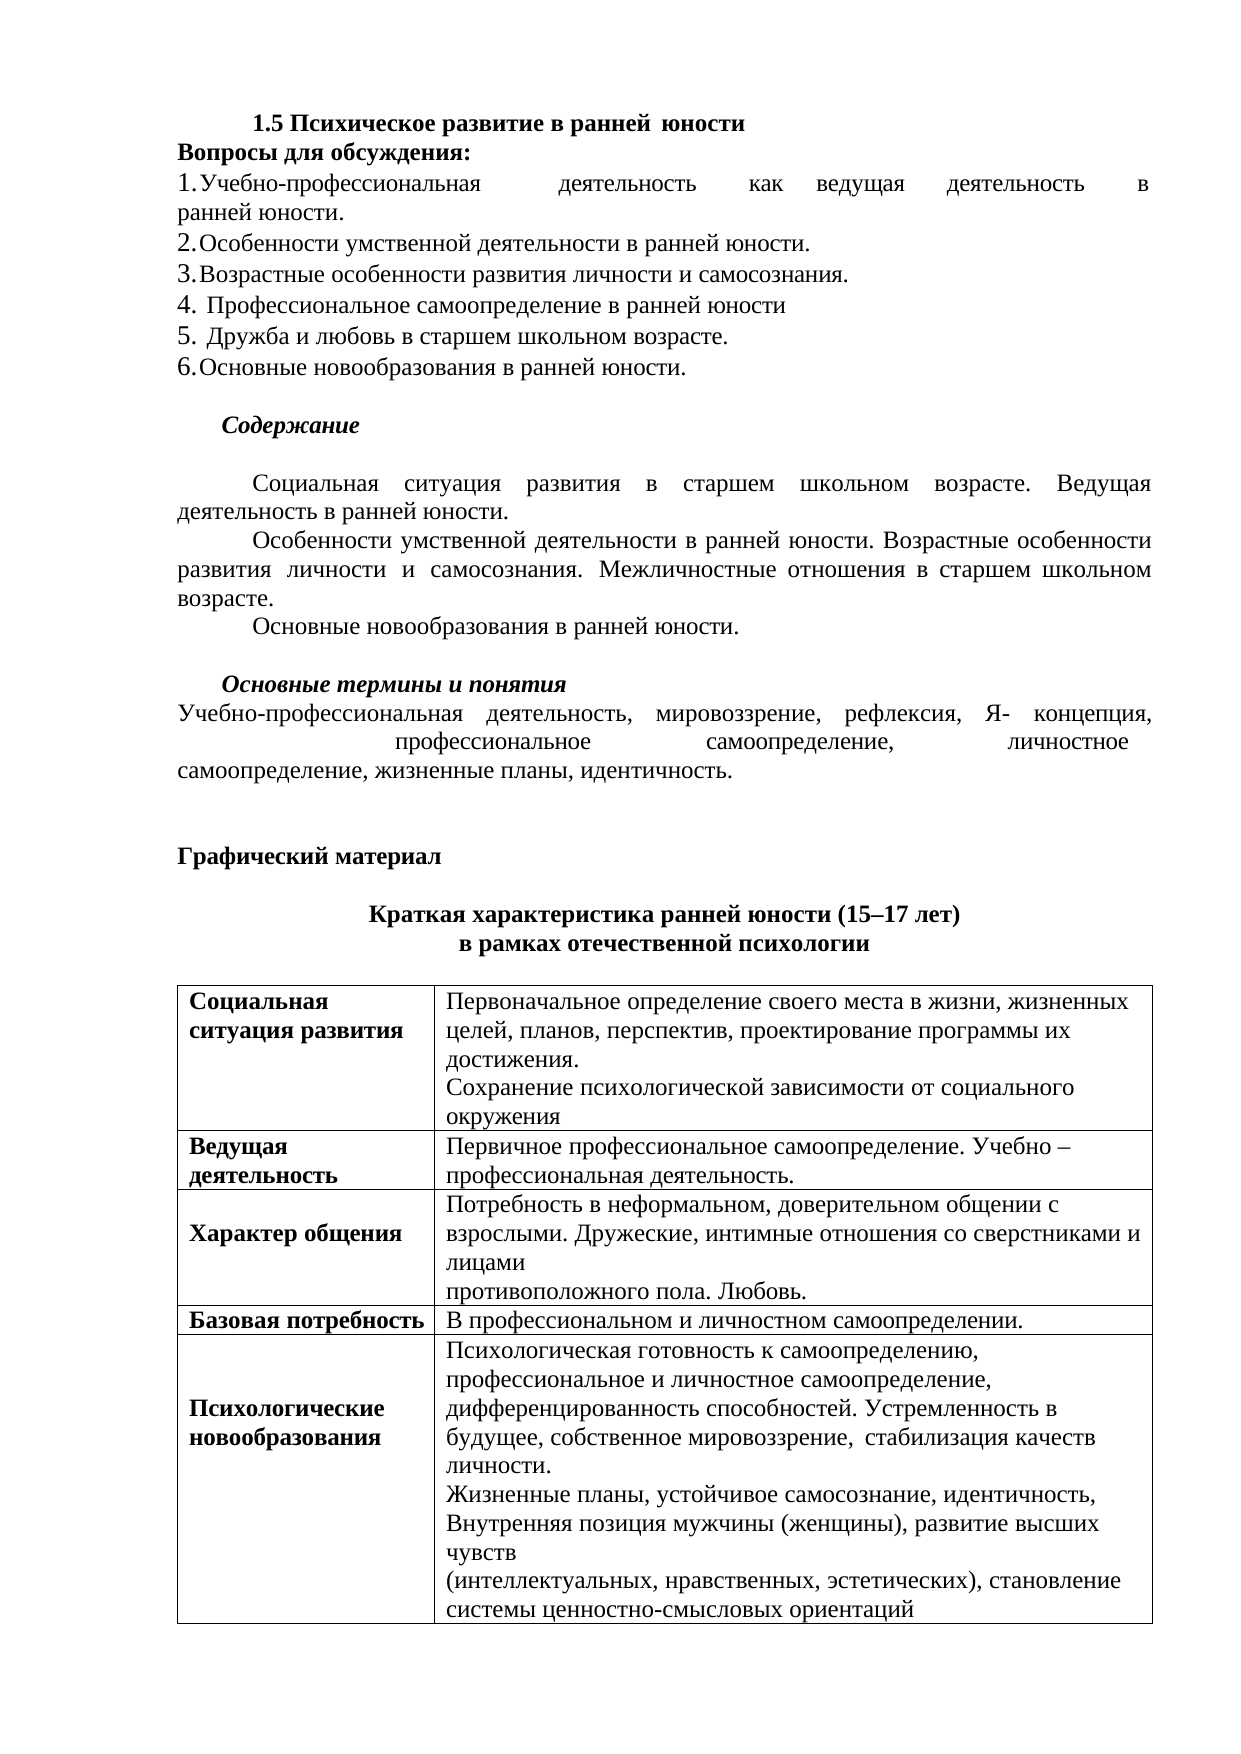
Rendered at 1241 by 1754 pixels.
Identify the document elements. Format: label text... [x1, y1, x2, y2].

list Возрастные особенности развития личности и самосознания. [177, 257, 1240, 288]
list Профессиональное самоопределение в ранней юности [177, 288, 1240, 319]
list Особенности умственной деятельности в ранней юности. [177, 226, 1240, 257]
text Социальная ситуация развития в старшем школьном возрасте. Ведущая деятельность в ранней юности. [177, 468, 1151, 525]
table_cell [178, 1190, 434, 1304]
subtitle Основные термины и понятия [221, 669, 1240, 698]
list Учебно-профессиональная деятельность как ведущая деятельность в ранней юности. [177, 166, 1151, 226]
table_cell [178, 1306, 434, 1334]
subtitle 1.5 Психическое развитие в ранней юности Вопросы для обсуждения: [177, 108, 844, 166]
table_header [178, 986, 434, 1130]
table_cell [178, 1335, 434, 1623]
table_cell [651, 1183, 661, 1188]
text Основные новообразования в ранней юности. [252, 611, 1240, 640]
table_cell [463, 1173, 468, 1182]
subtitle Содержание [221, 410, 1240, 439]
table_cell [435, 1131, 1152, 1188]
text Учебно-профессиональная деятельность, мировоззрение, рефлексия, Я- концепция, профессиональное самоопределение, личностное самоопределение, жизненные планы, идентичность. [177, 698, 1152, 784]
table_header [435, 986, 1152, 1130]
text Краткая характеристика ранней юности (15–17 лет) в рамках отечественной психологии [368, 899, 968, 956]
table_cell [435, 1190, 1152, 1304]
list Основные новообразования в ранней юности. [177, 350, 1240, 381]
text Особенности умственной деятельности в ранней юности. Возрастные особенности развития личности и самосознания. Межличностные отношения в старшем школьном возрасте. [177, 525, 1152, 611]
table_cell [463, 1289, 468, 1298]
subtitle Графический материал [177, 841, 1240, 870]
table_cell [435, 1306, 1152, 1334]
list Дружба и любовь в старшем школьном возрасте. [177, 319, 1240, 350]
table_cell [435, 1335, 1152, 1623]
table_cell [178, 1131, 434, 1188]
